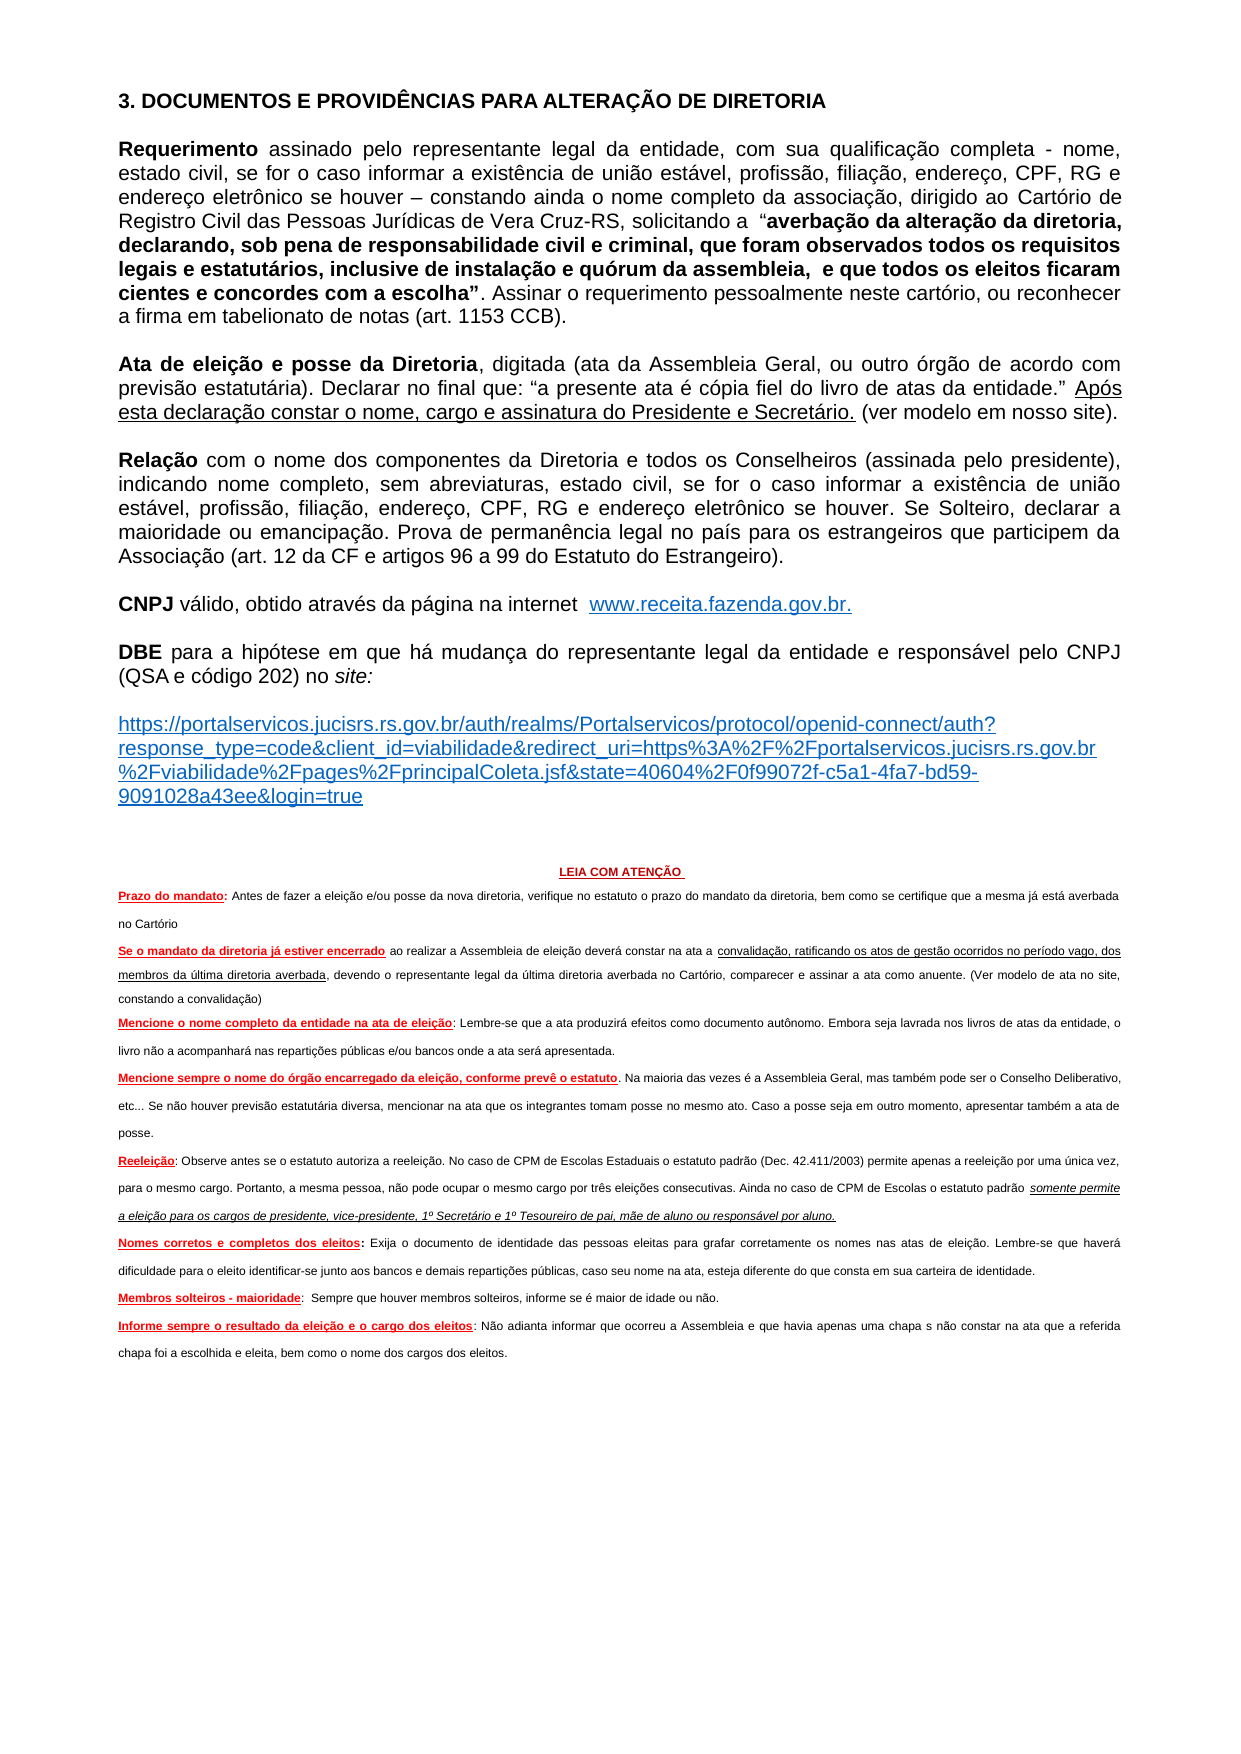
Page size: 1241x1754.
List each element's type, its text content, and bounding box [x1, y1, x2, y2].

text LEIA COM ATENÇÃO [118, 855, 1122, 879]
list Se o mandato da diretoria já estiver encerrado ao realizar a Assembleia de eleição deverá constar na ata a convalidação, ratificando os atos de gestão ocorridos no período vago, dos membros da última diretoria averbada, devendo o representante legal da última diretoria averbada no Cartório, comparecer e assinar a ata como anuente. (Ver modelo de ata no site, constando a convalidação) [118, 934, 1122, 1006]
list Nomes corretos e completos dos eleitos: Exija o documento de identidade das pessoas eleitas para grafar corretamente os nomes nas atas de eleição. Lembre-se que haverá dificuldade para o eleito identificar-se junto aos bancos e demais repartições públicas, caso seu nome na ata, esteja diferente do que consta em sua carteira de identidade. [118, 1226, 1122, 1278]
text Requerimento assinado pelo representante legal da entidade, com sua qualificação completa - nome, estado civil, se for o caso informar a existência de união estável, profissão, filiação, endereço, CPF, RG e endereço eletrônico se houver – constando ainda o nome completo da associação, dirigido ao Cartório de Registro Civil das Pessoas Jurídicas de Vera Cruz-RS, solicitando a “averbação da alteração da diretoria, declarando, sob pena de responsabilidade civil e criminal, que foram observados todos os requisitos legais e estatutários, inclusive de instalação e quórum da assembleia, e que todos os eleitos ficaram cientes e concordes com a escolha”. Assinar o requerimento pessoalmente neste cartório, ou reconhecer a firma em tabelionato de notas (art. 1153 CCB). [118, 137, 1122, 328]
text CNPJ válido, obtido através da página na internet www.receita.fazenda.gov.br. [118, 592, 1122, 616]
list Informe sempre o resultado da eleição e o cargo dos eleitos: Não adianta informar que ocorreu a Assembleia e que havia apenas uma chapa s não constar na ata que a referida chapa foi a escolhida e eleita, bem como o nome dos cargos dos eleitos. [118, 1309, 1122, 1360]
list Reeleição: Observe antes se o estatuto autoriza a reeleição. No caso de CPM de Escolas Estaduais o estatuto padrão (Dec. 42.411/2003) permite apenas a reeleição por uma única vez, para o mesmo cargo. Portanto, a mesma pessoa, não pode ocupar o mesmo cargo por três eleições consecutivas. Ainda no caso de CPM de Escolas o estatuto padrão somente permite a eleição para os cargos de presidente, vice-presidente, 1º Secretário e 1º Tesoureiro de pai, mãe de aluno ou responsável por aluno. [118, 1144, 1122, 1223]
text https://portalservicos.jucisrs.rs.gov.br/auth/realms/Portalservicos/protocol/openid-connect/auth?response_type=code&client_id=viabilidade&redirect_uri=https%3A%2F%2Fportalservicos.jucisrs.rs.gov.br%2Fviabilidade%2Fpages%2FprincipalColeta.jsf&state=40604%2F0f99072f-c5a1-4fa7-bd59-9091028a43ee&login=true [118, 712, 1122, 807]
list Relação com o nome dos componentes da Diretoria e todos os Conselheiros (assinada pelo presidente), indicando nome completo, sem abreviaturas, estado civil, se for o caso informar a existência de união estável, profissão, filiação, endereço, CPF, RG e endereço eletrônico se houver. Se Solteiro, declarar a maioridade ou emancipação. Prova de permanência legal no país para os estrangeiros que participem da Associação (art. 12 da CF e artigos 96 a 99 do Estatuto do Estrangeiro). [118, 448, 1122, 568]
list Ata de eleição e posse da Diretoria, digitada (ata da Assembleia Geral, ou outro órgão de acordo com previsão estatutária). Declarar no final que: “a presente ata é cópia fiel do livro de atas da entidade.” Após esta declaração constar o nome, cargo e assinatura do Presidente e Secretário. (ver modelo em nosso site). [118, 352, 1122, 424]
list Membros solteiros - maioridade: Sempre que houver membros solteiros, informe se é maior de idade ou não. [118, 1281, 1122, 1305]
text 3. DOCUMENTOS E PROVIDÊNCIAS PARA ALTERAÇÃO DE DIRETORIA [118, 89, 1122, 113]
list Prazo do mandato: Antes de fazer a eleição e/ou posse da nova diretoria, verifique no estatuto o prazo do mandato da diretoria, bem como se certifique que a mesma já está averbada no Cartório [118, 879, 1122, 931]
list Mencione sempre o nome do órgão encarregado da eleição, conforme prevê o estatuto. Na maioria das vezes é a Assembleia Geral, mas também pode ser o Conselho Deliberativo, etc... Se não houver previsão estatutária diversa, mencionar na ata que os integrantes tomam posse no mesmo ato. Caso a posse seja em outro momento, apresentar também a ata de posse. [118, 1061, 1122, 1140]
list Mencione o nome completo da entidade na ata de eleição: Lembre-se que a ata produzirá efeitos como documento autônomo. Embora seja lavrada nos livros de atas da entidade, o livro não a acompanhará nas repartições públicas e/ou bancos onde a ata será apresentada. [118, 1006, 1122, 1058]
text DBE para a hipótese em que há mudança do representante legal da entidade e responsável pelo CNPJ (QSA e código 202) no site: [118, 640, 1122, 688]
